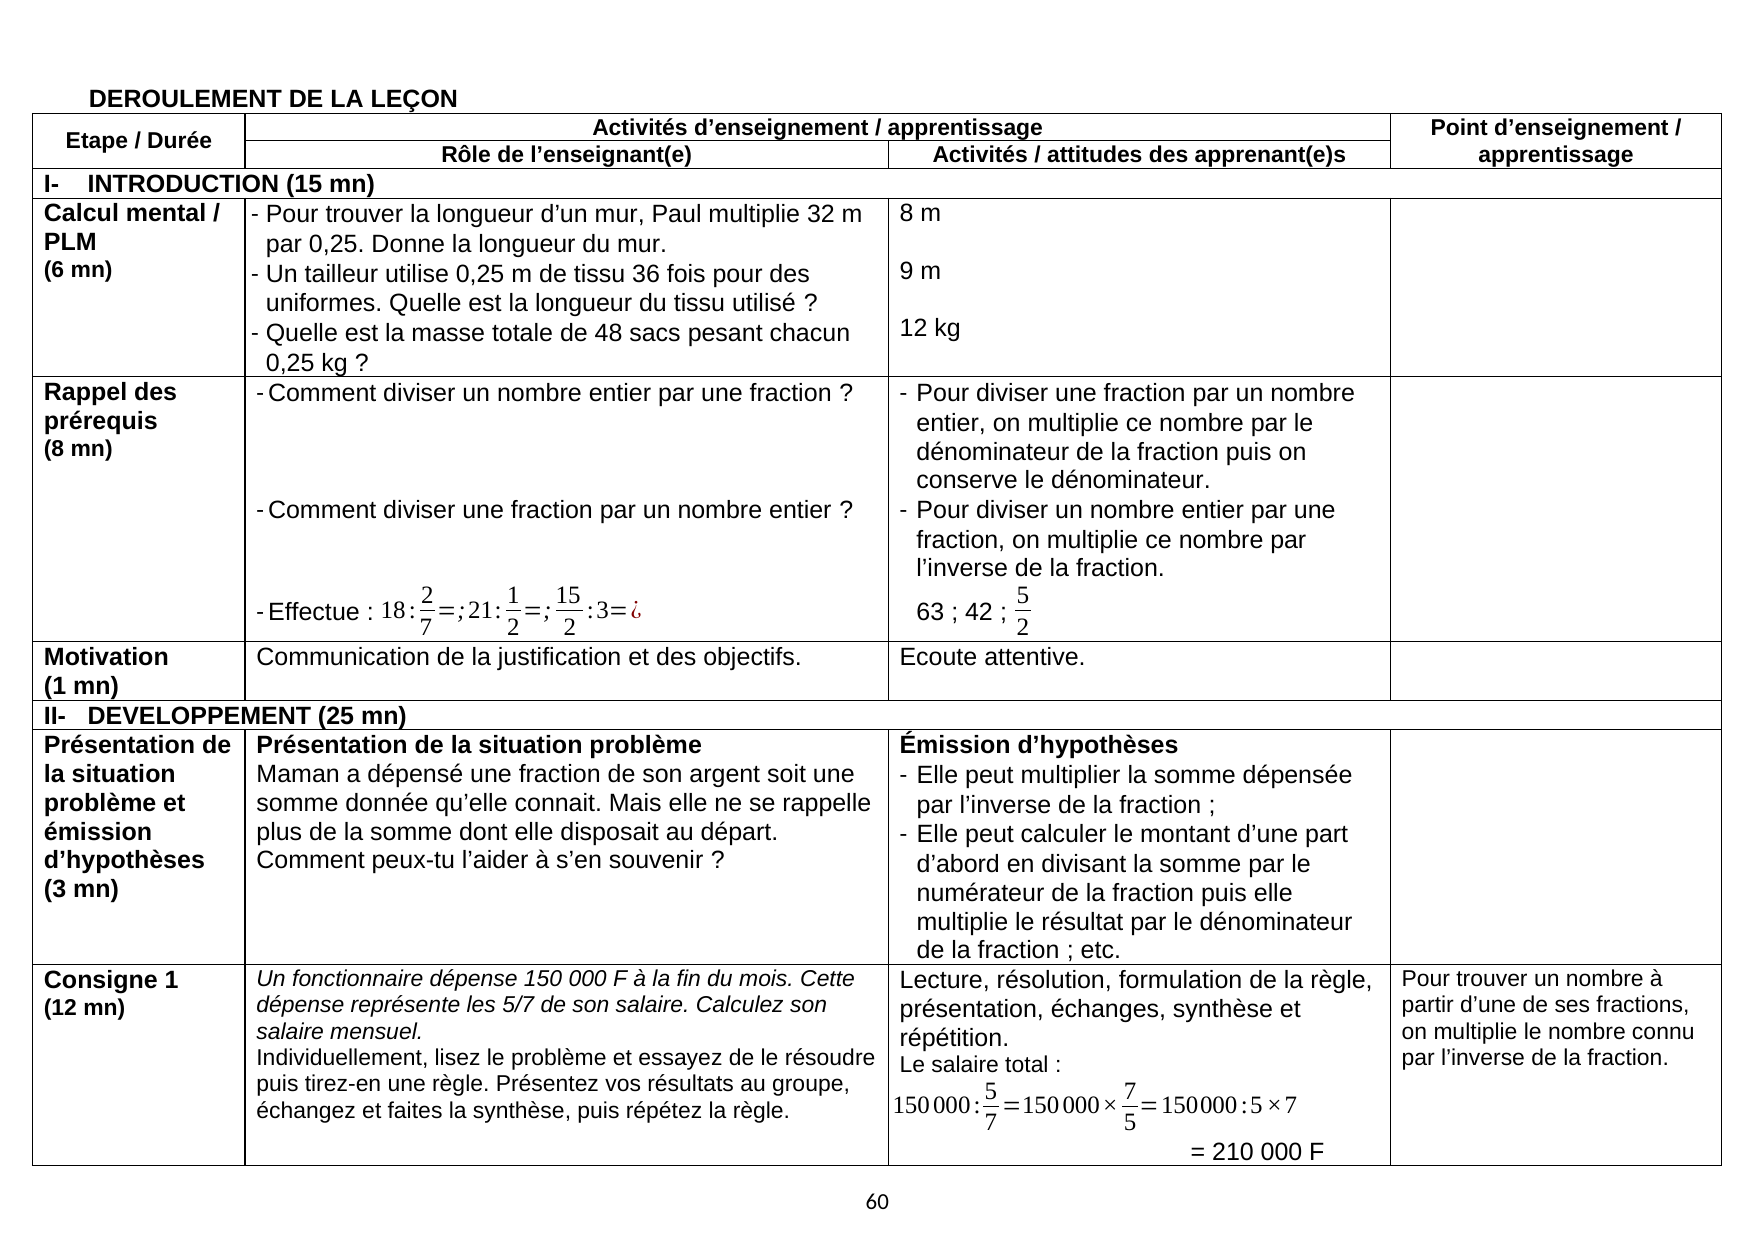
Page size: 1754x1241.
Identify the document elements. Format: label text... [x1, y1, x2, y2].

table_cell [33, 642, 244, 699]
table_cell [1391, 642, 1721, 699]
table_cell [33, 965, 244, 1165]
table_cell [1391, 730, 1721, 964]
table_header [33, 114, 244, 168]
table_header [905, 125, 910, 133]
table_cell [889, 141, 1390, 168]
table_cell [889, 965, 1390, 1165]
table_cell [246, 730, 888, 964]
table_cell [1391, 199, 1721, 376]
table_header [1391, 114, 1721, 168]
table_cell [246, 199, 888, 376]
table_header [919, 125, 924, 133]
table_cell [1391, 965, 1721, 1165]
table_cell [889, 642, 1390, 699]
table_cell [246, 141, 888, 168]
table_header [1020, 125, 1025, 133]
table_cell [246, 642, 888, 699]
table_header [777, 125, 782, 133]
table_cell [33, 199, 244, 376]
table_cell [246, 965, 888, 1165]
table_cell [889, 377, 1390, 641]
text DEROULEMENT DE LA LEÇON [89, 84, 1665, 113]
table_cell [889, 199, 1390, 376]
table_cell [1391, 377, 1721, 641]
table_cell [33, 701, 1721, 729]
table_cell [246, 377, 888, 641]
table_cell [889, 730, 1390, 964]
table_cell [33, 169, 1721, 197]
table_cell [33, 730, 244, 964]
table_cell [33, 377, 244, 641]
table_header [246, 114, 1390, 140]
